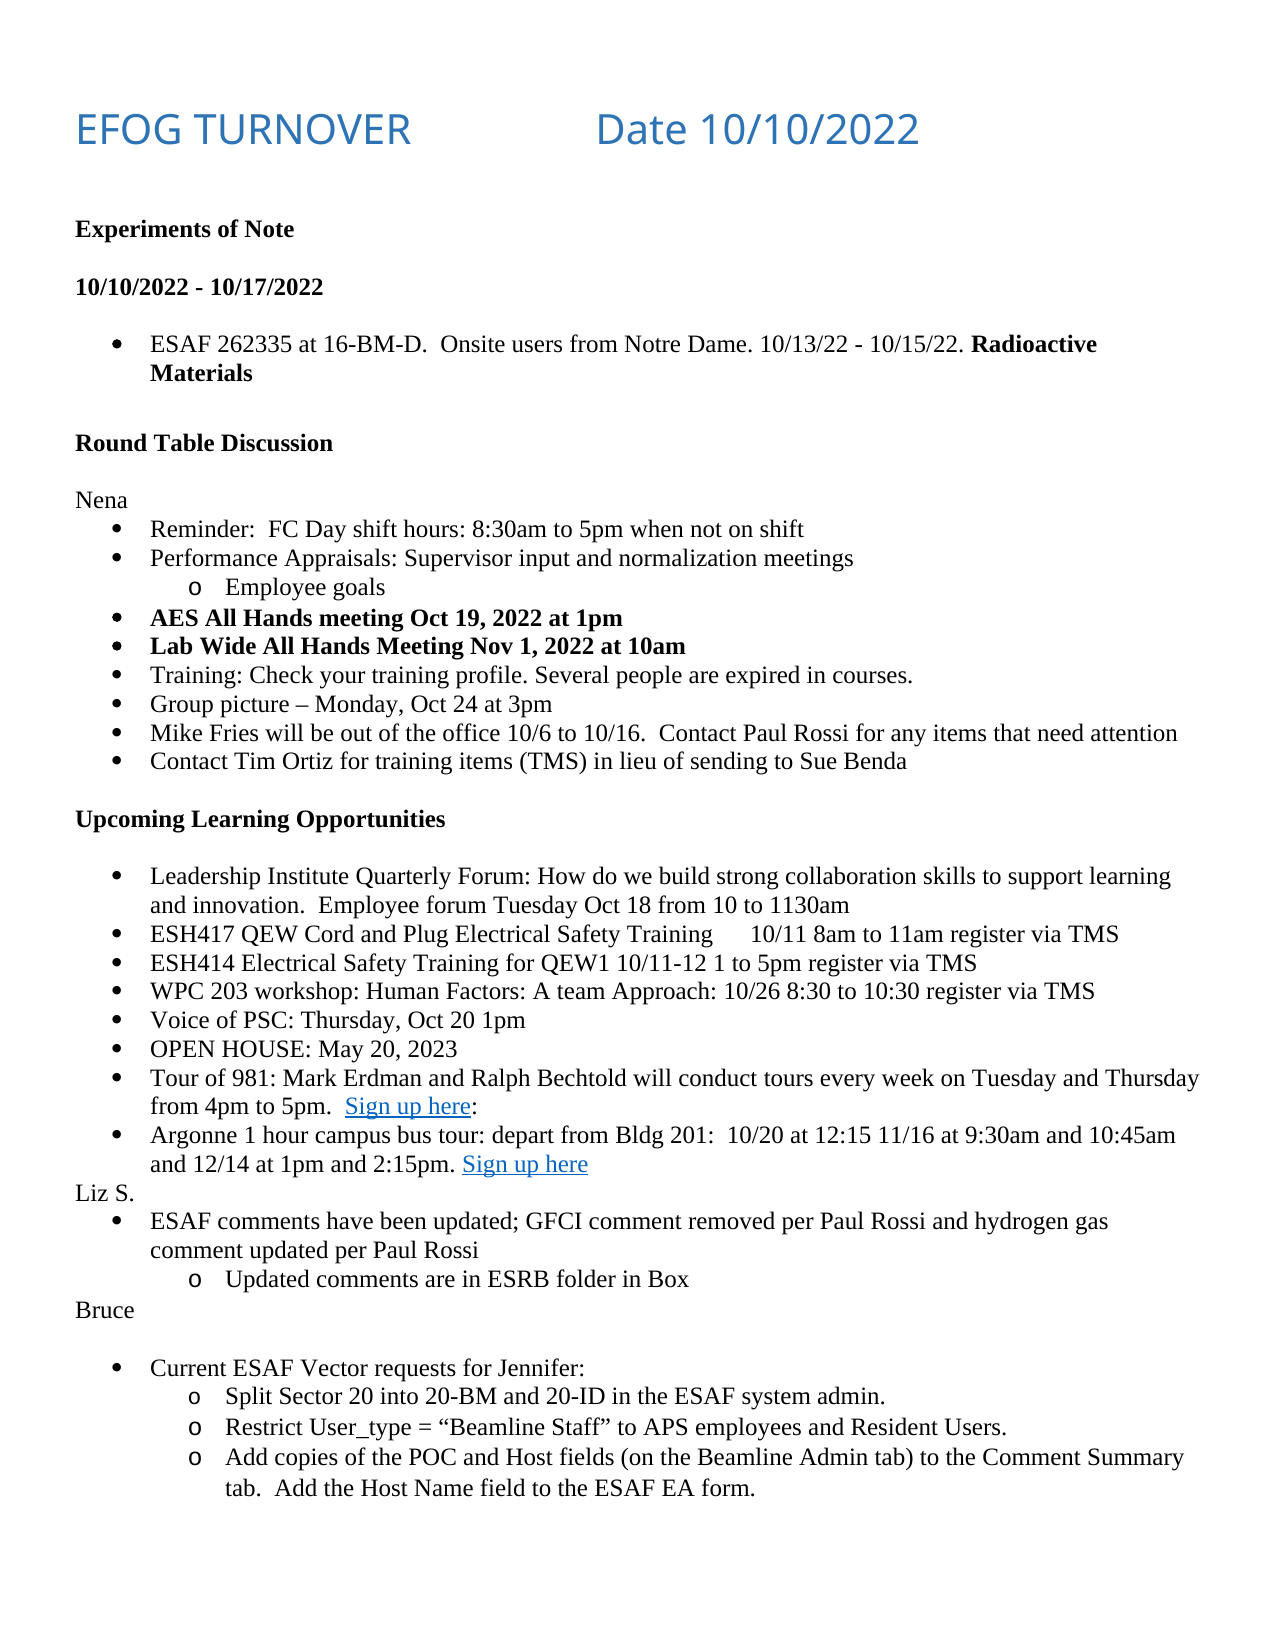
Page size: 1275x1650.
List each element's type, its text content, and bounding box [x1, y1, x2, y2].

list Contact Tim Ortiz for training items (TMS) in lieu of sending to Sue Benda [112, 746, 1200, 775]
list Argonne 1 hour campus bus tour: depart from Bldg 201: 10/20 at 12:15 11/16 at 9:30am and 10:45am and 12/14 at 1pm and 2:15pm. Sign up here [112, 1120, 1200, 1178]
list ESH414 Electrical Safety Training for QEW1 10/11-12 1 to 5pm register via TMS [112, 948, 1200, 976]
list Current ESAF Vector requests for Jennifer: [112, 1353, 1200, 1381]
list ESAF 262335 at 16-BM-D. Onsite users from Notre Dame. 10/13/22 - 10/15/22. Radioactive Materials [112, 329, 1200, 387]
list Tour of 981: Mark Erdman and Ralph Bechtold will conduct tours every week on Tuesday and Thursday from 4pm to 5pm. Sign up here: [112, 1063, 1200, 1120]
list Lab Wide All Hands Meeting Nov 1, 2022 at 10am [112, 631, 1200, 660]
text Round Table Discussion [75, 428, 1200, 457]
text Experiments of Note [75, 214, 1200, 243]
list Training: Check your training profile. Several people are expired in courses. [112, 660, 1200, 689]
list Leadership Institute Quarterly Forum: How do we build strong collaboration skills to support learning and innovation. Employee forum Tuesday Oct 18 from 10 to 1130am [112, 861, 1200, 919]
text Nena [75, 486, 1200, 514]
list Voice of PSC: Thursday, Oct 20 1pm [112, 1005, 1200, 1034]
list ESH417 QEW Cord and Plug Electrical Safety Training 10/11 8am to 11am register via TMS [112, 919, 1200, 948]
text Upcoming Learning Opportunities [75, 804, 1200, 833]
text Bruce [75, 1295, 1200, 1323]
list Mike Fries will be out of the office 10/6 to 10/16. Contact Paul Rossi for any items that need attention [112, 718, 1200, 746]
list Restrict User_type = “Beamline Staff” to APS employees and Resident Users. [187, 1412, 1200, 1442]
list Performance Appraisals: Supervisor input and normalization meetings [112, 543, 1200, 572]
list Reminder: FC Day shift hours: 8:30am to 5pm when not on shift [112, 514, 1200, 543]
list Employee goals [187, 572, 1200, 603]
text 10/10/2022 - 10/17/2022 [75, 272, 1200, 301]
list Split Sector 20 into 20-BM and 20-ID in the ESAF system admin. [187, 1381, 1200, 1412]
list Add copies of the POC and Host fields (on the Beamline Admin tab) to the Comment Summary tab. Add the Host Name field to the ESAF EA form. [187, 1442, 1200, 1502]
list WPC 203 workshop: Human Factors: A team Approach: 10/26 8:30 to 10:30 register via TMS [112, 976, 1200, 1005]
list OPEN HOUSE: May 20, 2023 [112, 1034, 1200, 1063]
list Updated comments are in ESRB folder in Box [187, 1264, 1200, 1295]
text Liz S. [75, 1178, 1200, 1206]
list Group picture – Monday, Oct 24 at 3pm [112, 689, 1200, 718]
list AES All Hands meeting Oct 19, 2022 at 1pm [112, 603, 1200, 631]
list ESAF comments have been updated; GFCI comment removed per Paul Rossi and hydrogen gas comment updated per Paul Rossi [112, 1206, 1200, 1264]
